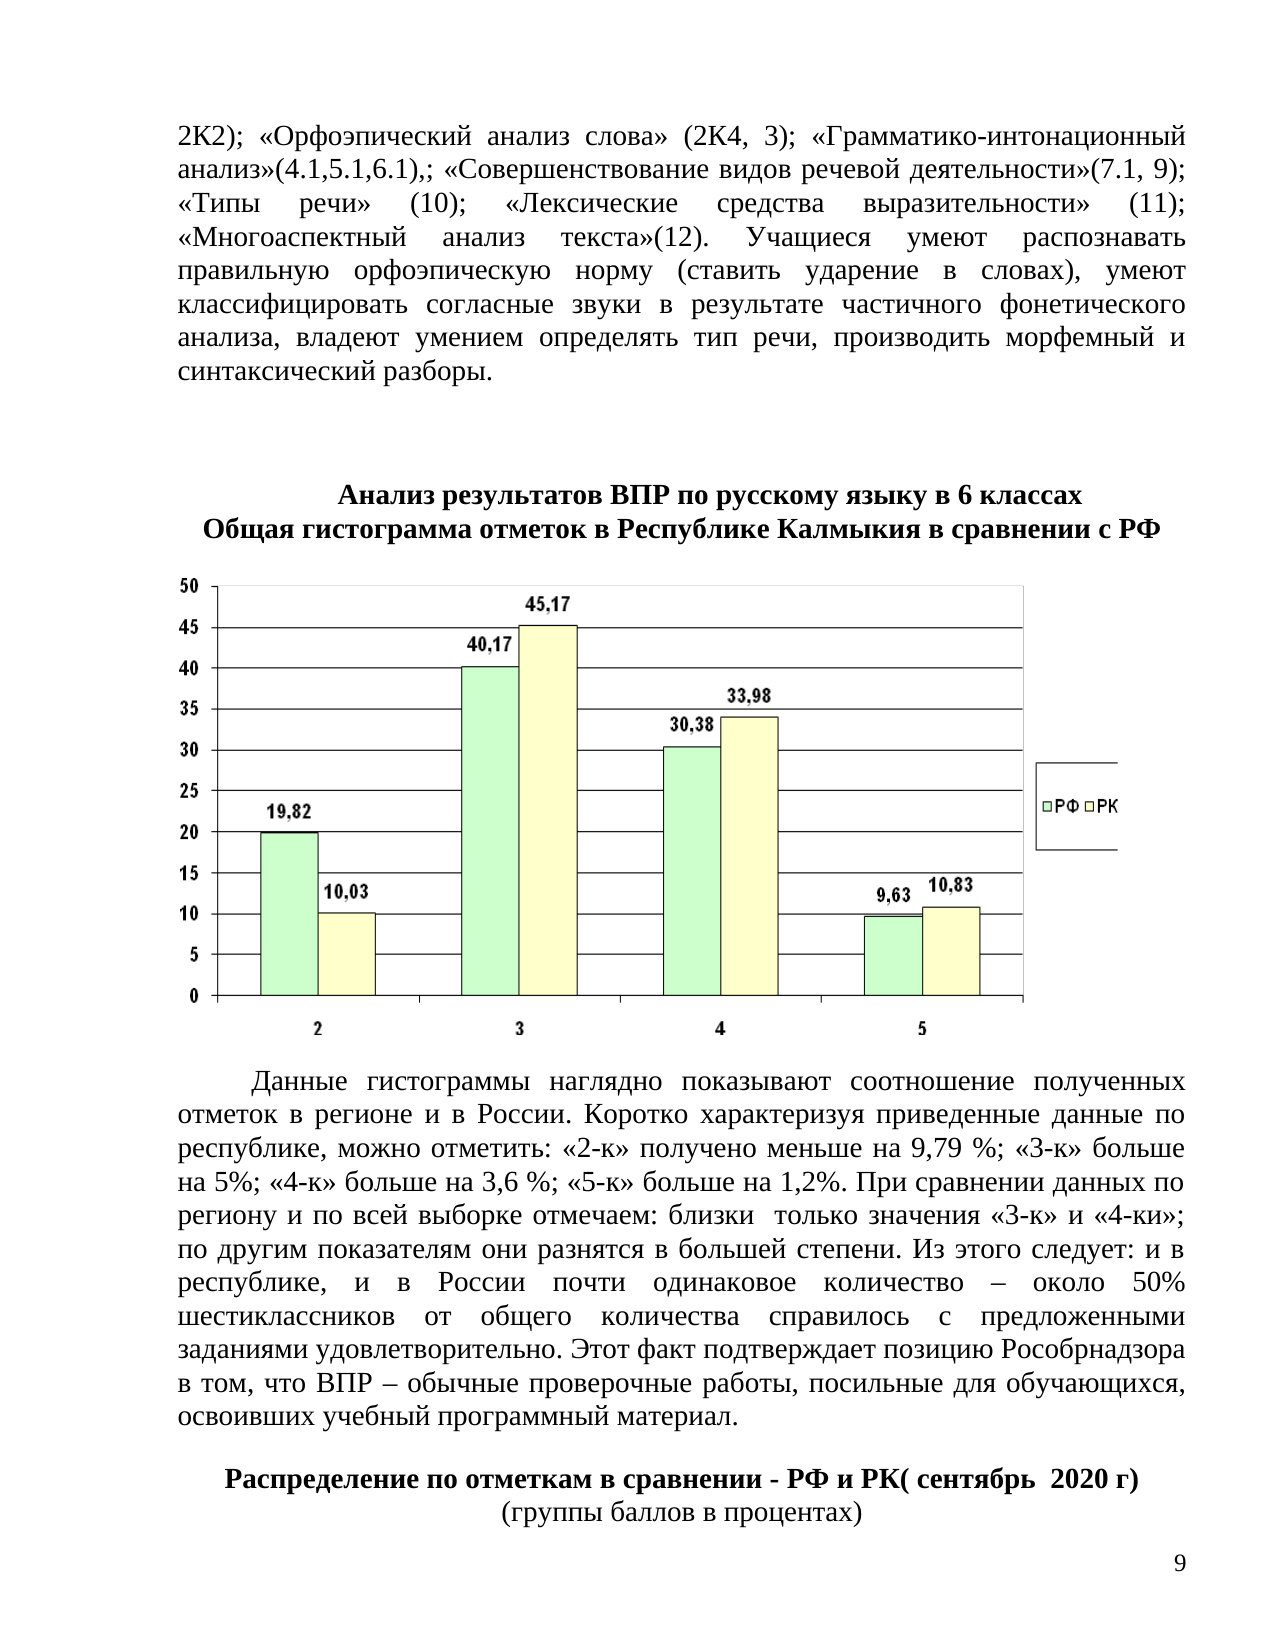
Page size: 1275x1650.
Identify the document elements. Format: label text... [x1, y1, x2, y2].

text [177, 118, 1186, 386]
text Общая гистограмма отметок в Республике Калмыкия в сравнении с РФ [177, 511, 1186, 544]
text Анализ результатов ВПР по русскому языку в 6 классах [177, 477, 1186, 511]
picture [177, 578, 1118, 1035]
text Данные гистограммы наглядно показывают соотношение полученных отметок в регионе и в России. Коротко характеризуя приведенные данные по республике, можно отметить: «2-к» получено меньше на 9,79 %; «3-к» больше на 5%; «4-к» больше на 3,6 %; «5-к» больше на 1,2%. При сравнении данных по региону и по всей выборке отмечаем: близки только значения «3-к» и «4-ки»; по другим показателям они разнятся в большей степени. Из этого следует: и в республике, и в России почти одинаковое количество – около 50% шестиклассников от общего количества справилось с предложенными заданиями удовлетворительно. Этот факт подтверждает позицию Рособрнадзора в том, что ВПР – обычные проверочные работы, посильные для обучающихся, освоивших учебный программный материал. [177, 1063, 1186, 1432]
text (группы баллов в процентах) [177, 1494, 1186, 1528]
text Распределение по отметкам в сравнении - РФ и РК( сентябрь 2020 г) [177, 1461, 1186, 1494]
